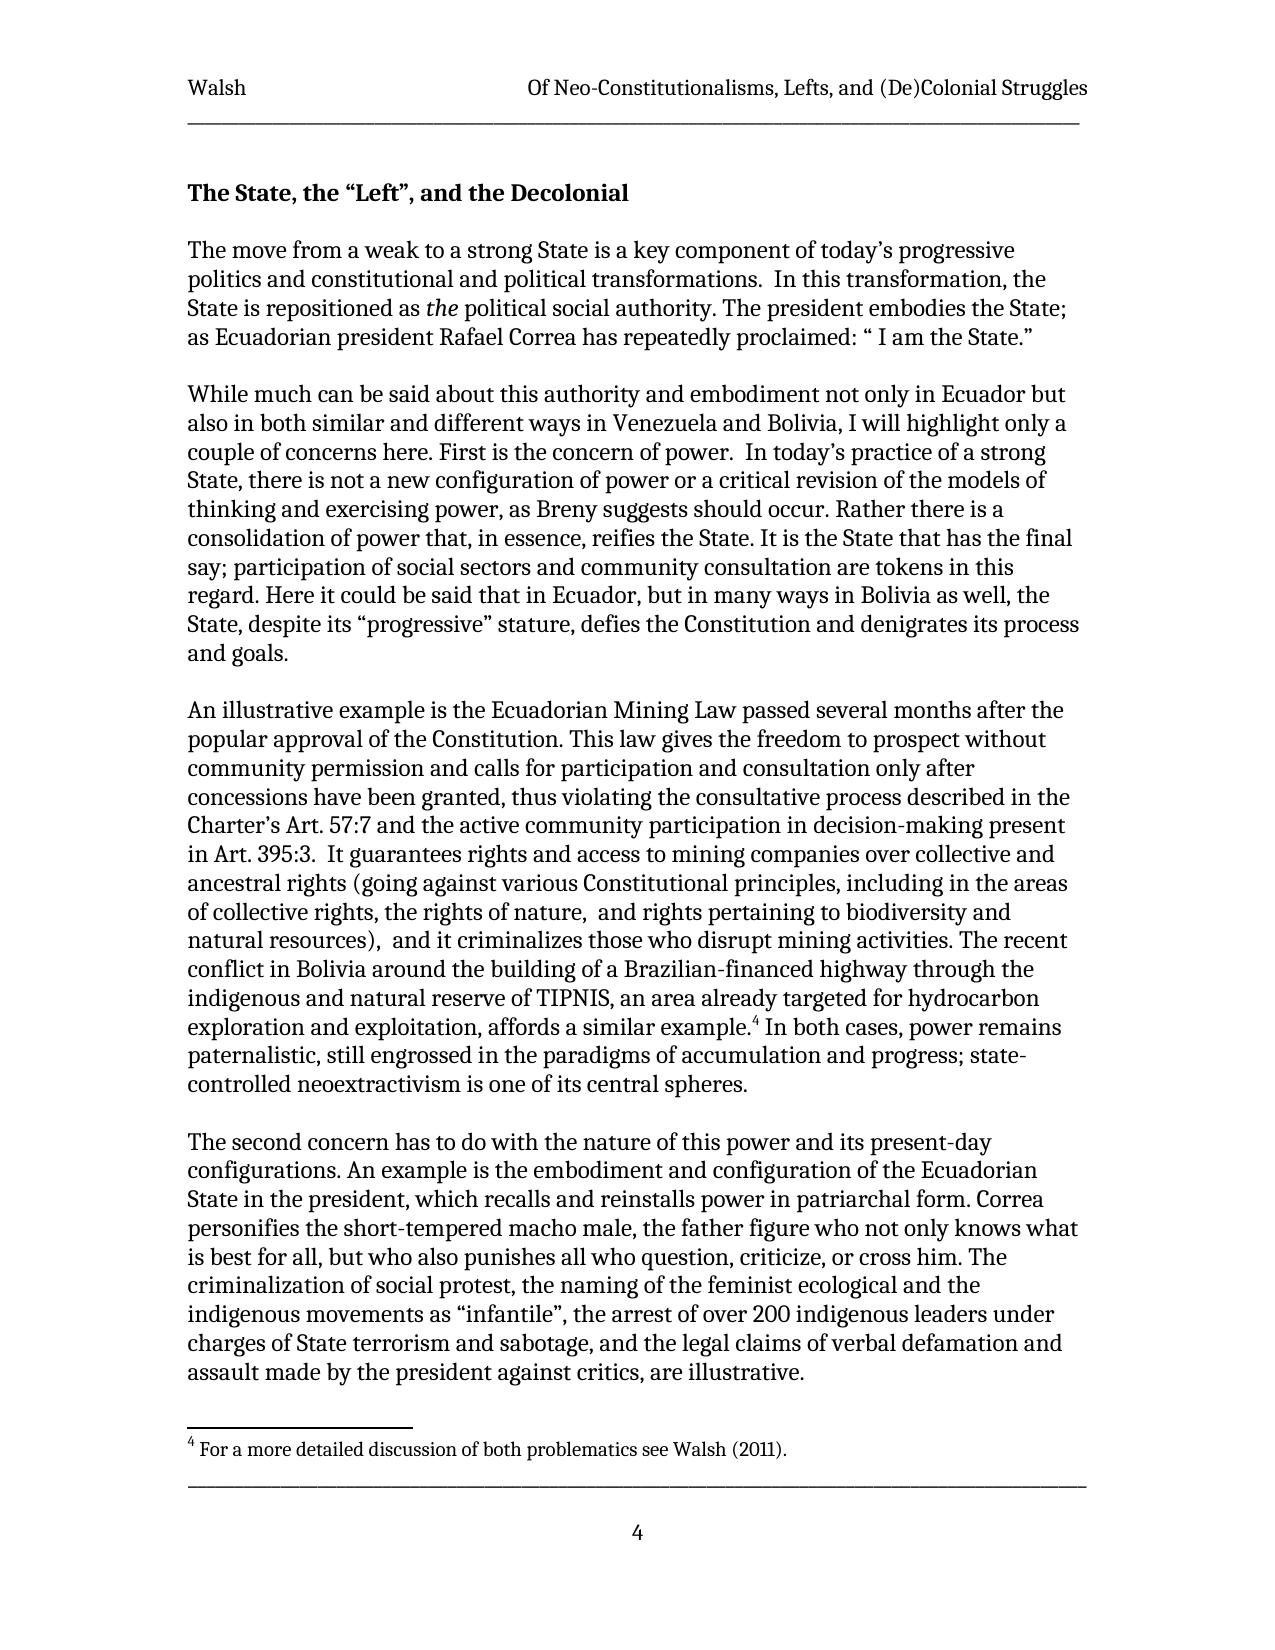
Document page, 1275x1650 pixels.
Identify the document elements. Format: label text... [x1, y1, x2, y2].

text The State, the “Left”, and the Decolonial [187, 179, 1087, 207]
text The second concern has to do with the nature of this power and its present-day configurations. An example is the embodiment and configuration of the Ecuadorian State in the president, which recalls and reinstalls power in patriarchal form. Correa personifies the short-tempered macho male, the father figure who not only knows what is best for all, but who also punishes all who question, criticize, or cross him. The criminalization of social protest, the naming of the feminist ecological and the indigenous movements as “infantile”, the arrest of over 200 indigenous leaders under charges of State terrorism and sabotage, and the legal claims of verbal defamation and assault made by the president against critics, are illustrative. [187, 1127, 1087, 1386]
text An illustrative example is the Ecuadorian Mining Law passed several months after the popular approval of the Constitution. This law gives the freedom to prospect without community permission and calls for participation and consultation only after concessions have been granted, thus violating the consultative process described in the Charter’s Art. 57:7 and the active community participation in decision-making present in Art. 395:3. It guarantees rights and access to mining companies over collective and ancestral rights (going against various Constitutional principles, including in the areas of collective rights, the rights of nature, and rights pertaining to biodiversity and natural resources), and it criminalizes those who disrupt mining activities. The recent conflict in Bolivia around the building of a Brazilian-financed highway through the indigenous and natural reserve of TIPNIS, an area already targeted for hydrocarbon exploration and exploitation, affords a similar example. In both cases, power remains paternalistic, still engrossed in the paradigms of accumulation and progress; state-controlled neoextractivism is one of its central spheres. [187, 696, 1087, 1099]
text The move from a weak to a strong State is a key component of today’s progressive politics and constitutional and political transformations. In this transformation, the State is repositioned as the political social authority. The president embodies the State; as Ecuadorian president Rafael Correa has repeatedly proclaimed: “ I am the State.” [187, 236, 1087, 351]
text While much can be said about this authority and embodiment not only in Ecuador but also in both similar and different ways in Venezuela and Bolivia, I will highlight only a couple of concerns here. First is the concern of power. In today’s practice of a strong State, there is not a new configuration of power or a critical revision of the models of thinking and exercising power, as Breny suggests should occur. Rather there is a consolidation of power that, in essence, reifies the State. It is the State that has the final say; participation of social sectors and community consultation are tokens in this regard. Here it could be said that in Ecuador, but in many ways in Bolivia as well, the State, despite its “progressive” stature, defies the Constitution and denigrates its process and goals. [187, 380, 1087, 667]
